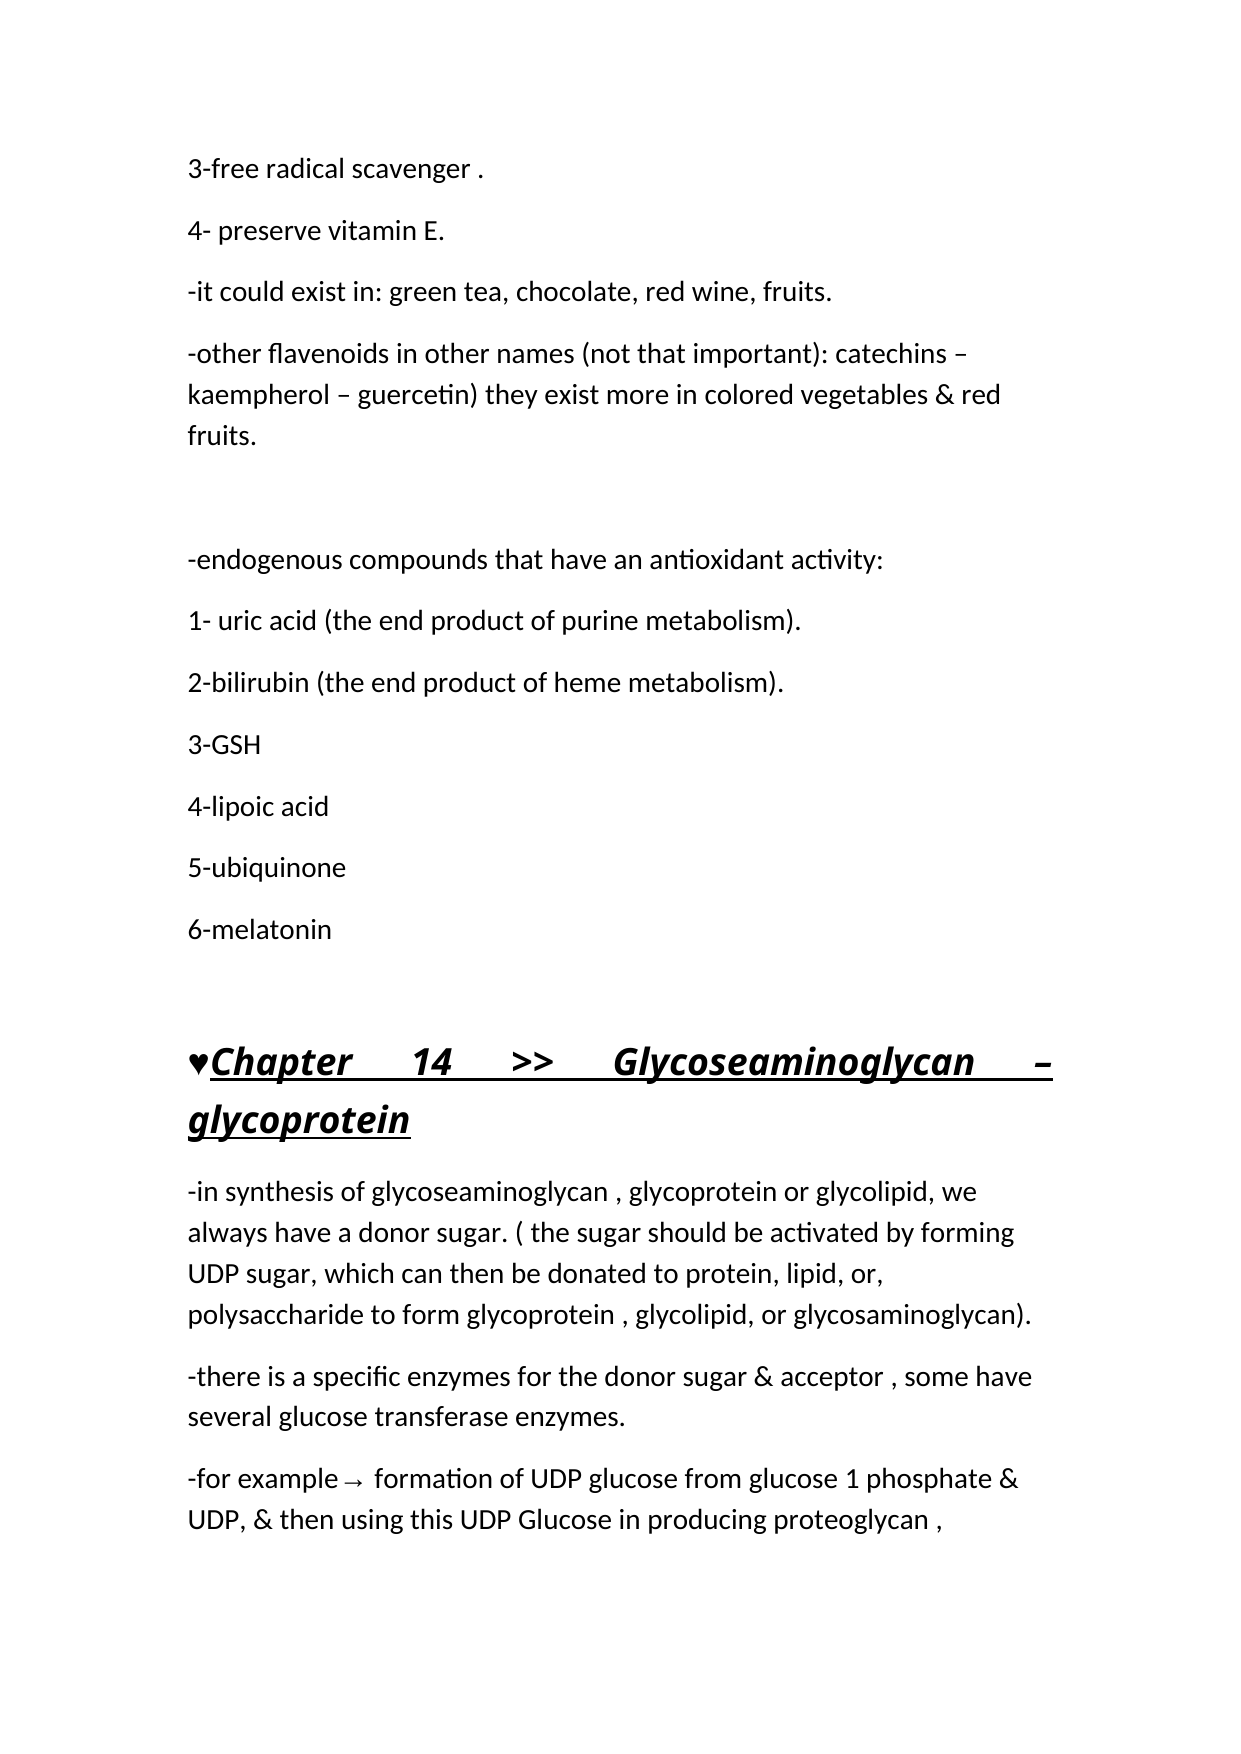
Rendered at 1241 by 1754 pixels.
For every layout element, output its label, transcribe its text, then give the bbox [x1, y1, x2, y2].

text -endogenous compounds that have an antioxidant activity: [187, 541, 1053, 576]
text 2-bilirubin (the end product of heme metabolism). [187, 664, 1053, 700]
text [187, 1460, 1053, 1537]
text 6-melatonin [187, 911, 1053, 947]
text -it could exist in: green tea, chocolate, red wine, fruits. [187, 273, 1053, 309]
text 4- preserve vitamin E. [187, 212, 1053, 247]
text ♥Chapter 14 >> Glycoseaminoglycan – glycoprotein [187, 1035, 1053, 1144]
text 5-ubiquinone [187, 849, 1053, 885]
text -other flavenoids in other names (not that important): catechins – kaempherol – guercetin) they exist more in colored vegetables & red fruits. [187, 335, 1053, 453]
text 4-lipoic acid [187, 788, 1053, 823]
text 3-GSH [187, 726, 1053, 762]
text -in synthesis of glycoseaminoglycan , glycoprotein or glycolipid, we always have a donor sugar. ( the sugar should be activated by forming UDP sugar, which can then be donated to protein, lipid, or, polysaccharide to form glycoprotein , glycolipid, or glycosaminoglycan). [187, 1173, 1053, 1331]
text 1- uric acid (the end product of purine metabolism). [187, 602, 1053, 638]
text 3-free radical scavenger . [187, 150, 1053, 186]
text -there is a specific enzymes for the donor sugar & acceptor , some have several glucose transferase enzymes. [187, 1358, 1053, 1434]
